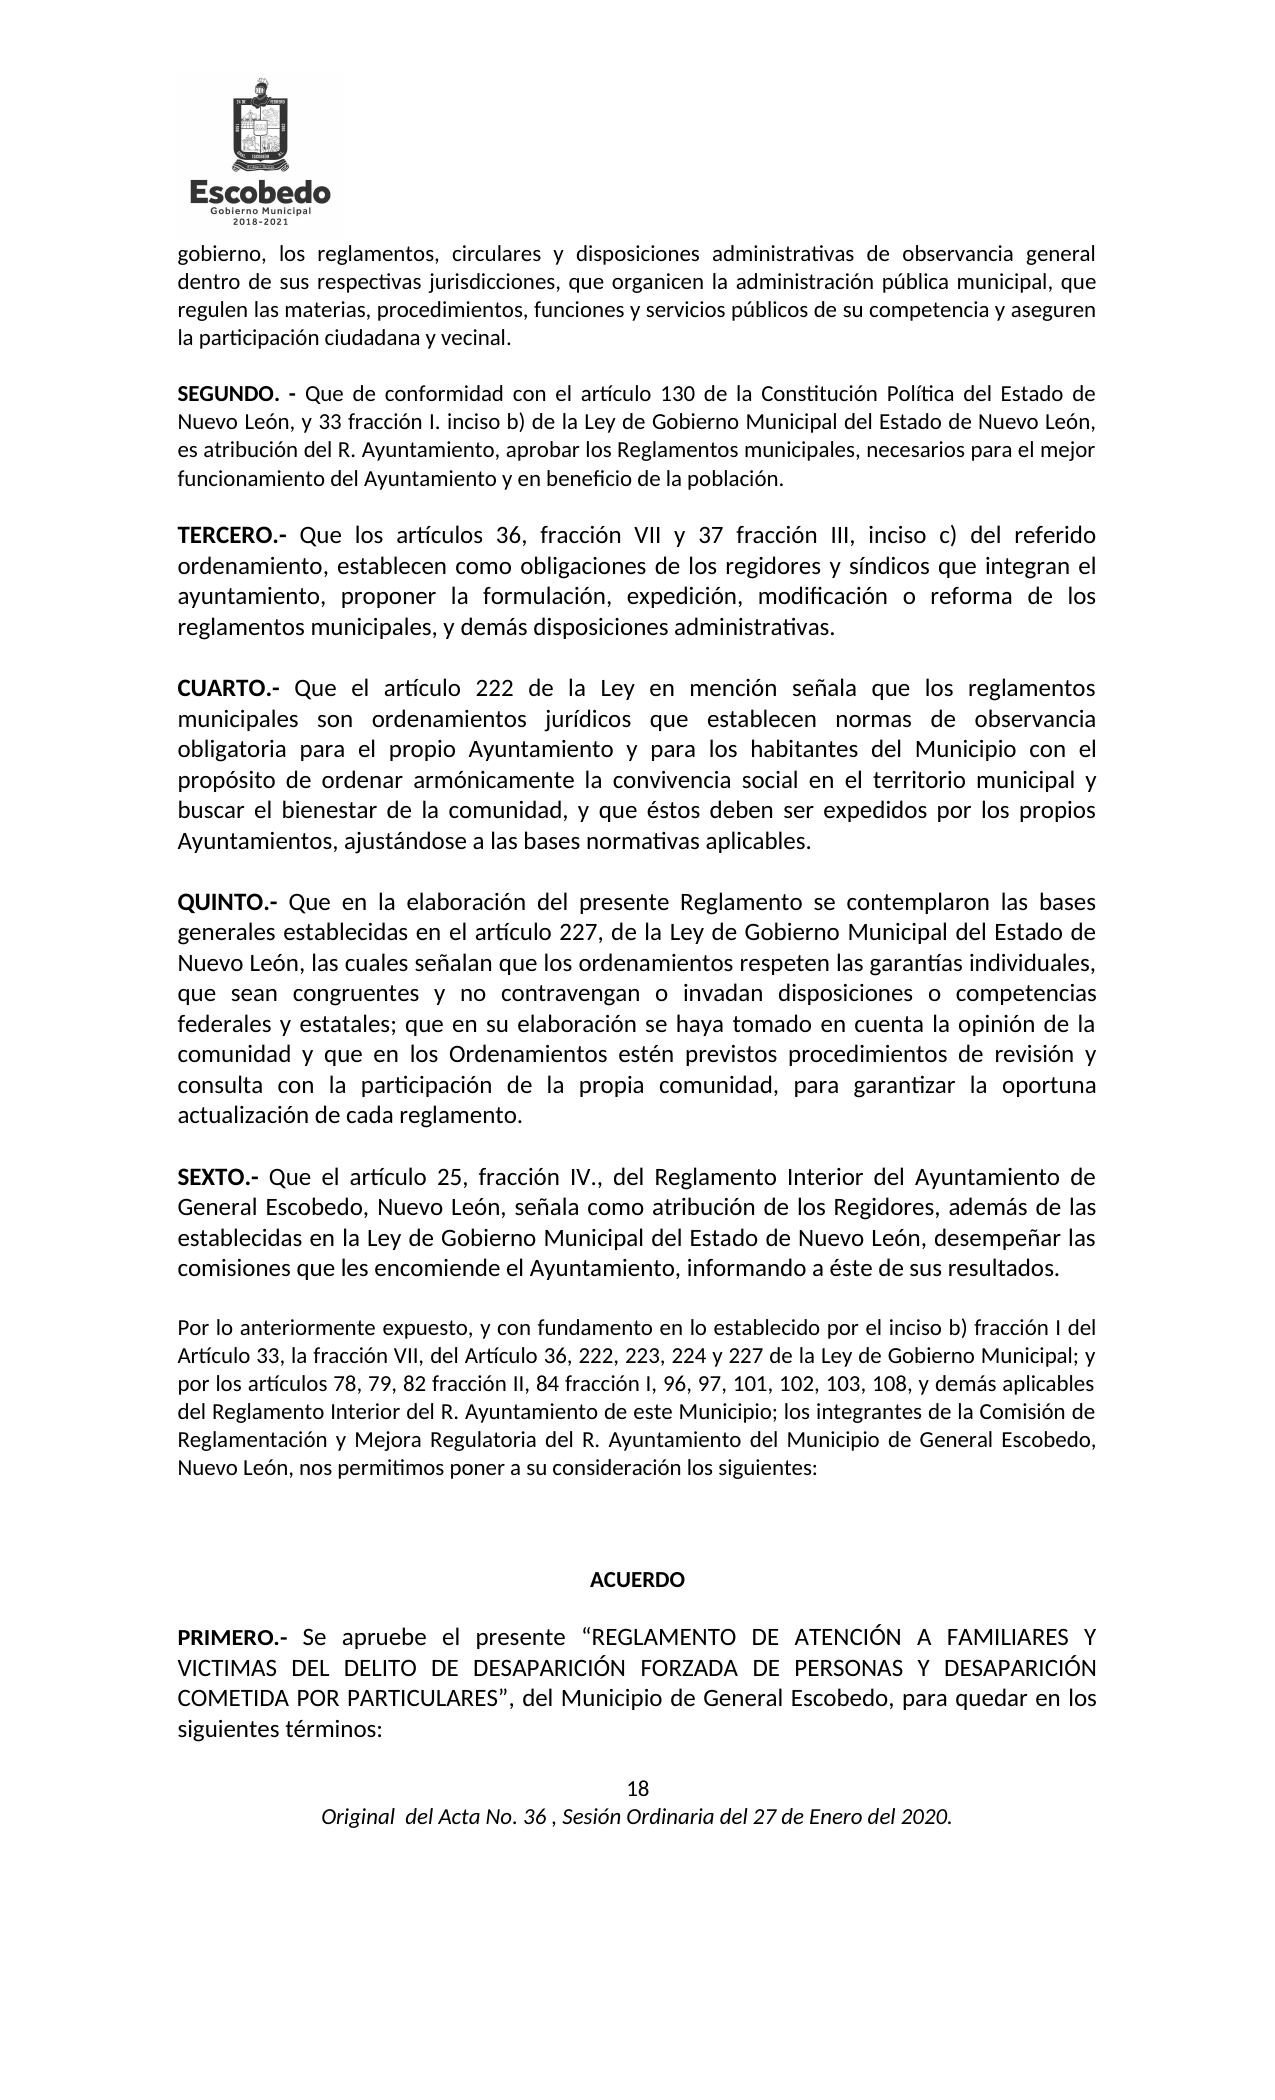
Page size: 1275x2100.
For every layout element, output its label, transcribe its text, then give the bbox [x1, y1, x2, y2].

text PRIMERO.- Se apruebe el presente “REGLAMENTO DE ATENCIÓN A FAMILIARES Y VICTIMAS DEL DELITO DE DESAPARICIÓN FORZADA DE PERSONAS Y DESAPARICIÓN COMETIDA POR PARTICULARES”, del Municipio de General Escobedo, para quedar en los siguientes términos: [177, 1621, 1098, 1743]
text SEGUNDO. - Que de conformidad con el artículo 130 de la Constitución Política del Estado de Nuevo León, y 33 fracción I. inciso b) de la Ley de Gobierno Municipal del Estado de Nuevo León, es atribución del R. Ayuntamiento, aprobar los Reglamentos municipales, necesarios para el mejor funcionamiento del Ayuntamiento y en beneficio de la población. [177, 379, 1098, 492]
picture [177, 73, 343, 240]
text ACUERDO [177, 1565, 1098, 1593]
text TERCERO.- Que los artículos 36, fracción VII y 37 fracción III, inciso c) del referido ordenamiento, establecen como obligaciones de los regidores y síndicos que integran el ayuntamiento, proponer la formulación, expedición, modificación o reforma de los reglamentos municipales, y demás disposiciones administrativas. [177, 520, 1098, 642]
text QUINTO.- Que en la elaboración del presente Reglamento se contemplaron las bases generales establecidas en el artículo 227, de la Ley de Gobierno Municipal del Estado de Nuevo León, las cuales señalan que los ordenamientos respeten las garantías individuales, que sean congruentes y no contravengan o invadan disposiciones o competencias federales y estatales; que en su elaboración se haya tomado en cuenta la opinión de la comunidad y que en los Ordenamientos estén previstos procedimientos de revisión y consulta con la participación de la propia comunidad, para garantizar la oportuna actualización de cada reglamento. [177, 886, 1098, 1130]
text Por lo anteriormente expuesto, y con fundamento en lo establecido por el inciso b) fracción I del Artículo 33, la fracción VII, del Artículo 36, 222, 223, 224 y 227 de la Ley de Gobierno Municipal; y por los artículos 78, 79, 82 fracción II, 84 fracción I, 96, 97, 101, 102, 103, 108, y demás aplicables del Reglamento Interior del R. Ayuntamiento de este Municipio; los integrantes de la Comisión de Reglamentación y Mejora Regulatoria del R. Ayuntamiento del Municipio de General Escobedo, Nuevo León, nos permitimos poner a su consideración los siguientes: [177, 1313, 1098, 1481]
text CUARTO.- Que el artículo 222 de la Ley en mención señala que los reglamentos municipales son ordenamientos jurídicos que establecen normas de observancia obligatoria para el propio Ayuntamiento y para los habitantes del Municipio con el propósito de ordenar armónicamente la convivencia social en el territorio municipal y buscar el bienestar de la comunidad, y que éstos deben ser expedidos por los propios Ayuntamientos, ajustándose a las bases normativas aplicables. [177, 672, 1098, 855]
text SEXTO.- Que el artículo 25, fracción IV., del Reglamento Interior del Ayuntamiento de General Escobedo, Nuevo León, señala como atribución de los Regidores, además de las establecidas en la Ley de Gobierno Municipal del Estado de Nuevo León, desempeñar las comisiones que les encomiende el Ayuntamiento, informando a éste de sus resultados. [177, 1161, 1098, 1283]
